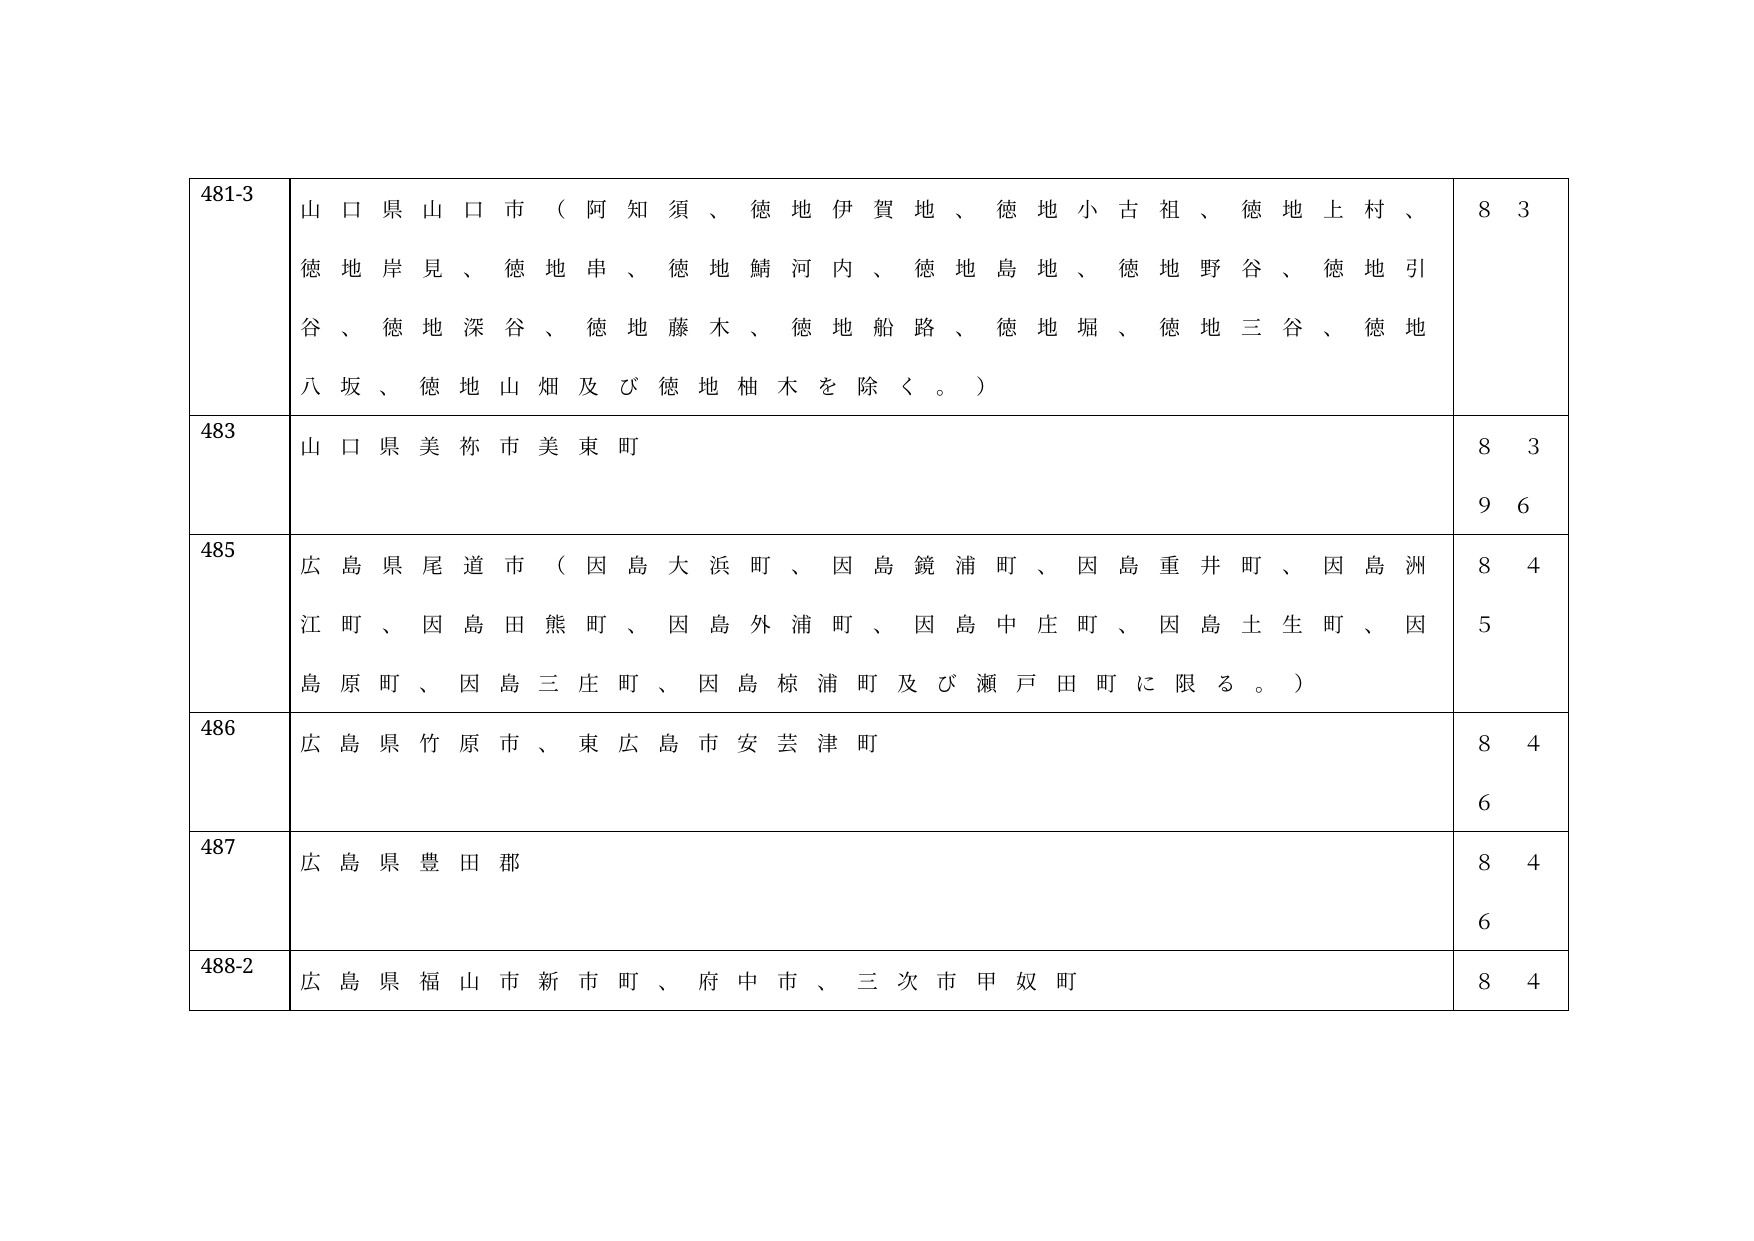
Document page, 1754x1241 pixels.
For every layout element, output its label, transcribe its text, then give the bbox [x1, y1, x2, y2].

table_cell ８４６ [1454, 832, 1568, 949]
table_cell ８３９６ [1454, 416, 1568, 534]
table_cell ８４６ [1454, 713, 1568, 831]
table_cell 485 [190, 535, 289, 712]
table_cell 山口県山口市（阿知須、徳地伊賀地、徳地小古祖、徳地上村、徳地岸見、徳地串、徳地鯖河内、徳地島地、徳地野谷、徳地引谷、徳地深谷、徳地藤木、徳地船路、徳地堀、徳地三谷、徳地八坂、徳地山畑及び徳地柚木を除く。） [291, 179, 1453, 415]
table_cell 487 [190, 832, 289, 949]
table_cell ８４７ [1454, 951, 1568, 1009]
table_cell 488-2 [190, 951, 289, 1009]
table_cell ８４５ [1454, 535, 1568, 712]
table_cell 483 [190, 416, 289, 534]
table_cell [291, 951, 1453, 1009]
table_cell 広島県尾道市（因島大浜町、因島鏡浦町、因島重井町、因島洲江町、因島田熊町、因島外浦町、因島中庄町、因島土生町、因島原町、因島三庄町、因島椋浦町及び瀬戸田町に限る。） [291, 535, 1453, 712]
table_cell 486 [190, 713, 289, 831]
table_cell ８３ [1454, 179, 1568, 415]
table_cell 481-3 [190, 179, 289, 415]
table_cell 広島県豊田郡 [291, 832, 1453, 949]
table_cell 山口県美祢市美東町 [291, 416, 1453, 534]
table_cell 広島県竹原市、東広島市安芸津町 [291, 713, 1453, 831]
